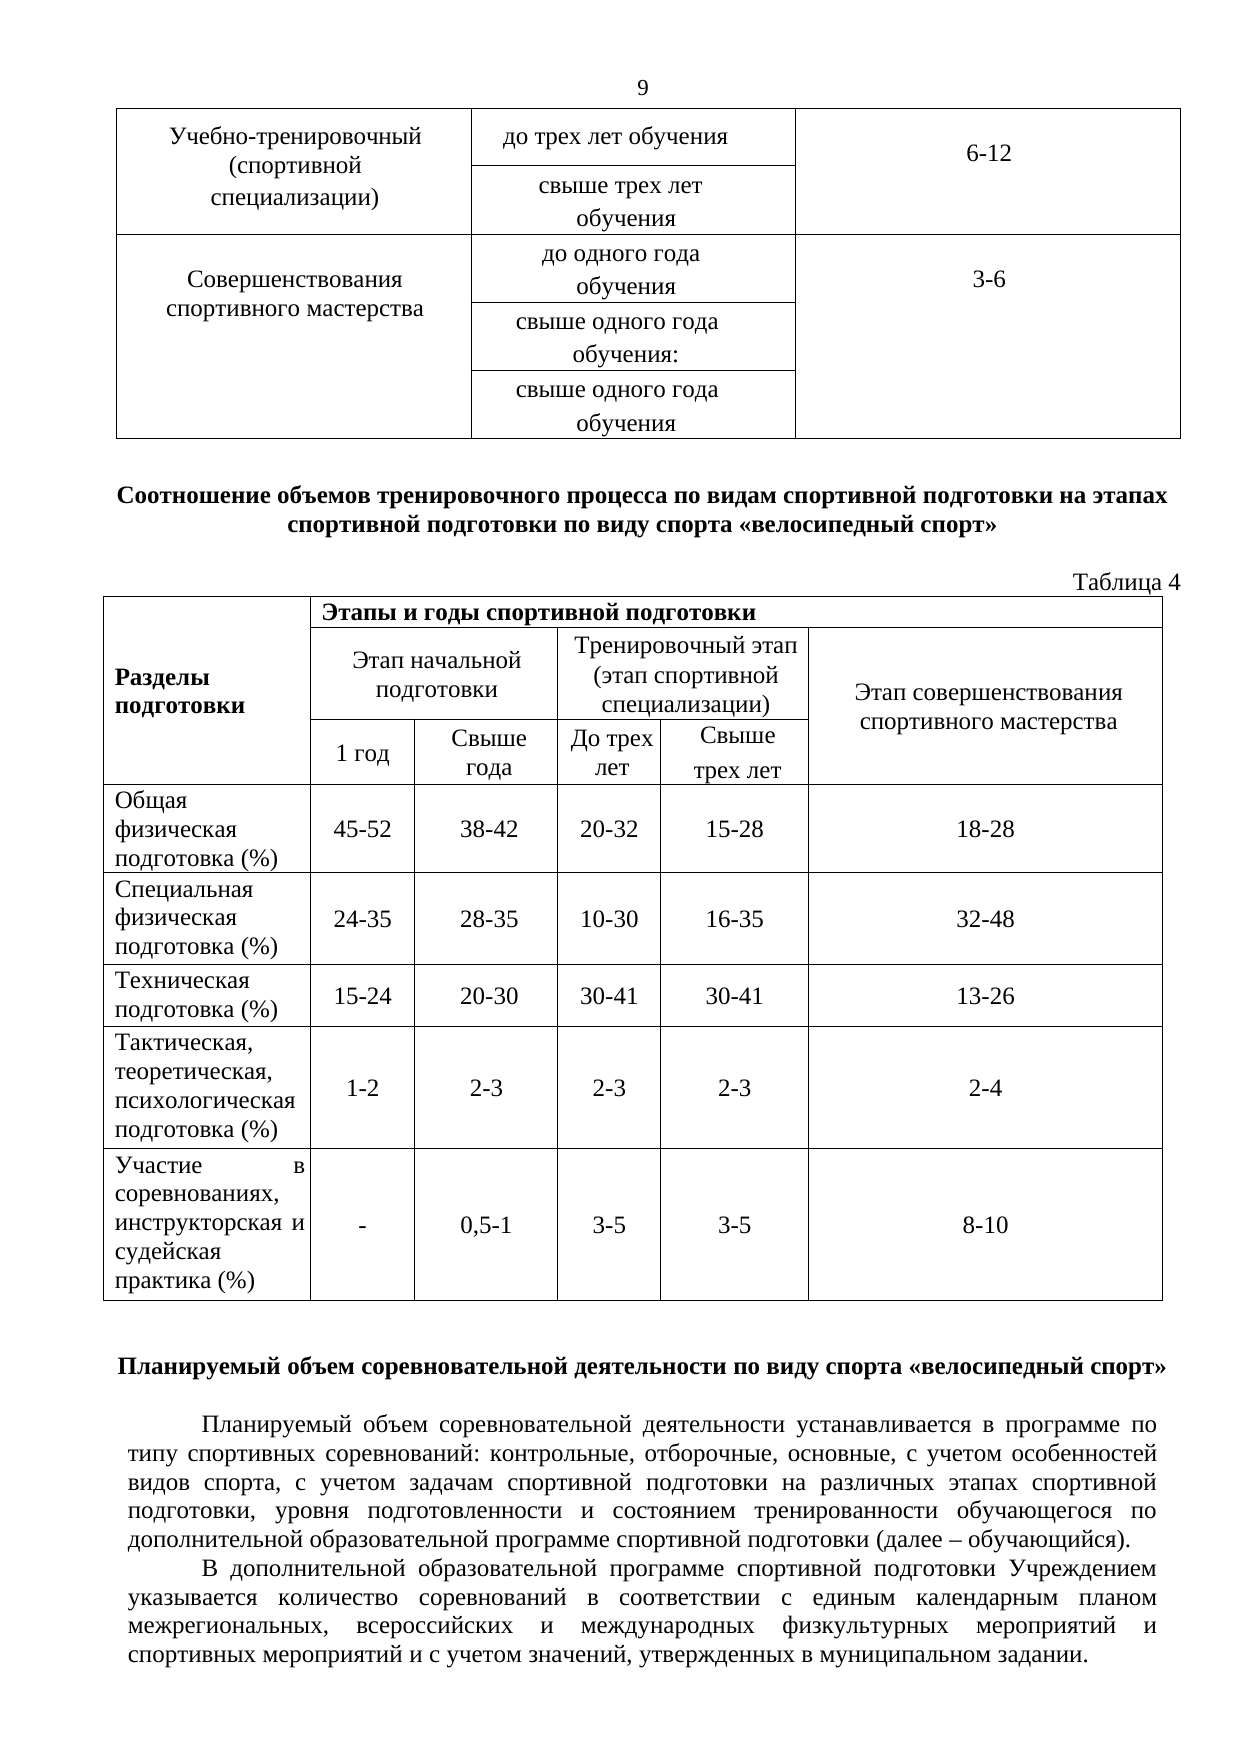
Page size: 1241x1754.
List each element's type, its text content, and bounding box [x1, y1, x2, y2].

text В дополнительной образовательной программе спортивной подготовки Учреждением указывается количество соревнований в соответствии с единым календарным планом межрегиональных, всероссийских и международных физкультурных мероприятий и спортивных мероприятий и с учетом значений, утвержденных в муниципальном задании. [128, 1553, 1157, 1668]
table_cell 10-30 [558, 873, 660, 964]
table_cell Учебно-тренировочный (спортивной специализации) [117, 109, 471, 233]
table_cell до одного года обучения [472, 235, 795, 302]
table_cell 30-41 [558, 965, 660, 1026]
table_cell 20-30 [415, 965, 557, 1026]
text Планируемый объем соревновательной деятельности по виду спорта «велосипедный спорт» [103, 1351, 1181, 1380]
table_cell 24-35 [311, 873, 414, 964]
text Таблица 4 [103, 567, 1181, 596]
table_cell 13-26 [809, 965, 1162, 1026]
table_cell 32-48 [809, 873, 1162, 964]
table_cell до трех лет обучения [472, 109, 795, 165]
table_cell 20-32 [558, 785, 660, 872]
table_cell 15-24 [311, 965, 414, 1026]
table_cell свыше одного года обучения [472, 371, 795, 438]
table_cell 0,5-1 [415, 1149, 557, 1300]
table_cell 3-5 [558, 1149, 660, 1300]
table_cell свыше трех лет обучения [472, 166, 795, 233]
table_cell - [311, 1149, 414, 1300]
table_cell Участие в соревнованиях, инструкторская и судейская практика (%) [104, 1149, 310, 1300]
table_cell 8-10 [809, 1149, 1162, 1300]
table_cell Этап совершенствования спортивного мастерства [809, 628, 1162, 784]
table_cell 15-28 [661, 785, 808, 872]
table_cell 3-6 [796, 235, 1180, 438]
text Планируемый объем соревновательной деятельности устанавливается в программе по типу спортивных соревнований: контрольные, отборочные, основные, с учетом особенностей видов спорта, с учетом задачам спортивной подготовки на различных этапах спортивной подготовки, уровня подготовленности и состоянием тренированности обучающегося по дополнительной образовательной программе спортивной подготовки (далее – обучающийся). [128, 1409, 1157, 1553]
table_cell Тактическая, теоретическая, психологическая подготовка (%) [104, 1027, 310, 1148]
table_header Этапы и годы спортивной подготовки [311, 597, 1162, 627]
table_cell Этап начальной подготовки [311, 628, 557, 719]
table_cell 28-35 [415, 873, 557, 964]
table_cell 1 год [311, 720, 414, 784]
table_cell Свыше года [415, 720, 557, 784]
table_cell Свыше трех лет [661, 720, 808, 784]
table_cell 2-3 [661, 1027, 808, 1148]
table_cell 45-52 [311, 785, 414, 872]
table_cell Тренировочный этап (этап спортивной специализации) [558, 628, 808, 719]
table_cell 30-41 [661, 965, 808, 1026]
table_cell До трех лет [558, 720, 660, 784]
table_cell 18-28 [809, 785, 1162, 872]
table_cell 1-2 [311, 1027, 414, 1148]
text Соотношение объемов тренировочного процесса по видам спортивной подготовки на этапах спортивной подготовки по виду спорта «велосипедный спорт» [103, 481, 1181, 538]
table_cell Общая физическая подготовка (%) [104, 785, 310, 872]
table_cell 38-42 [415, 785, 557, 872]
table_cell 2-3 [558, 1027, 660, 1148]
table_cell 16-35 [661, 873, 808, 964]
table_cell Специальная физическая подготовка (%) [104, 873, 310, 964]
table_header Разделы подготовки [104, 597, 310, 784]
table_cell 2-4 [809, 1027, 1162, 1148]
table_cell Совершенствования спортивного мастерства [117, 235, 471, 438]
table_cell свыше одного года обучения: [472, 303, 795, 370]
table_cell 2-3 [415, 1027, 557, 1148]
table_cell Техническая подготовка (%) [104, 965, 310, 1026]
table_cell 3-5 [661, 1149, 808, 1300]
table_cell 6-12 [796, 109, 1180, 233]
